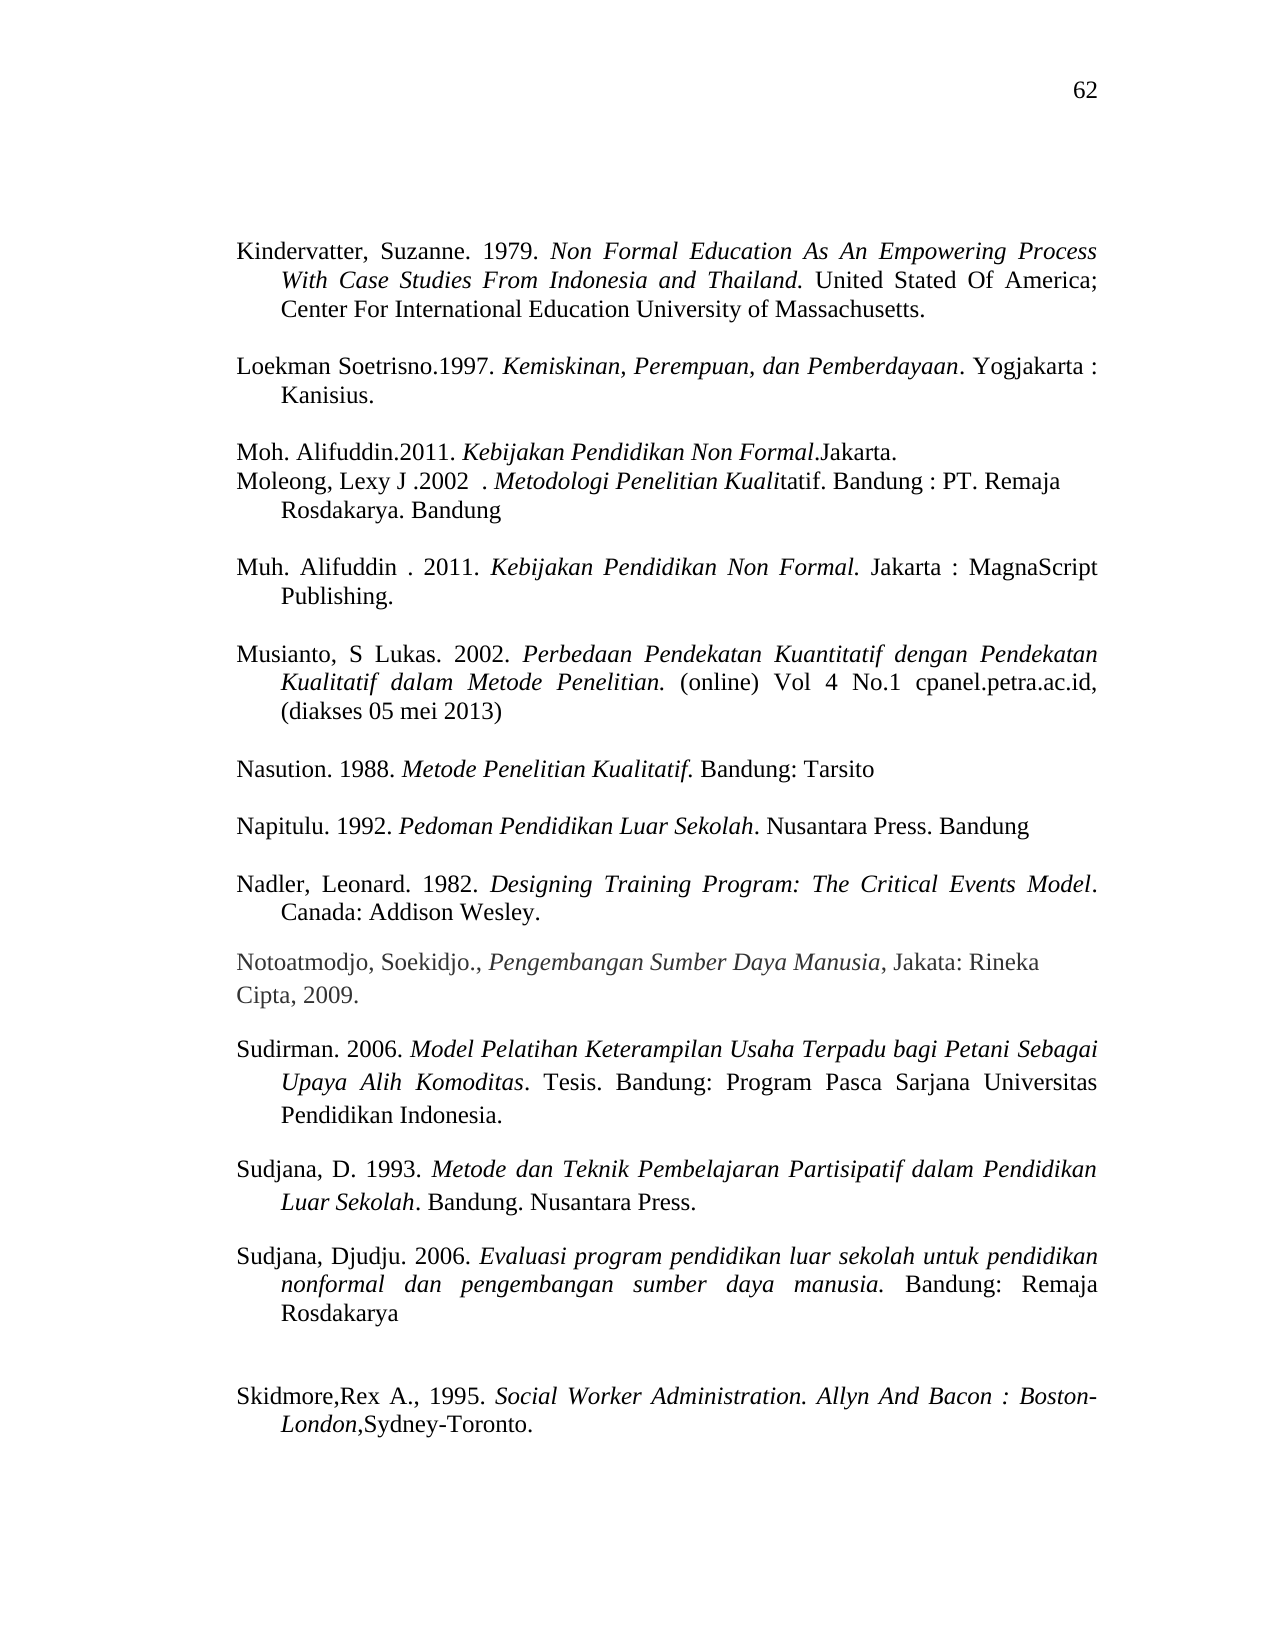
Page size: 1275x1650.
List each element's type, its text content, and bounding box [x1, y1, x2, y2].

text Moh. Alifuddin.2011. Kebijakan Pendidikan Non Formal.Jakarta. [236, 437, 1098, 466]
text Loekman Soetrisno.1997. Kemiskinan, Perempuan, dan Pemberdayaan. Yogjakarta : Kanisius. [236, 351, 1098, 409]
text Sudjana, Djudju. 2006. Evaluasi program pendidikan luar sekolah untuk pendidikan nonformal dan pengembangan sumber daya manusia. Bandung: Remaja Rosdakarya [236, 1241, 1098, 1327]
text Kindervatter, Suzanne. 1979. Non Formal Education As An Empowering Process With Case Studies From Indonesia and Thailand. United Stated Of America; Center For International Education University of Massachusetts. [236, 236, 1098, 322]
text Muh. Alifuddin . 2011. Kebijakan Pendidikan Non Formal. Jakarta : MagnaScript Publishing. [236, 552, 1098, 610]
text Sudjana, D. 1993. Metode dan Teknik Pembelajaran Partisipatif dalam Pendidikan Luar Sekolah. Bandung. Nusantara Press. [236, 1154, 1098, 1216]
text Rosdakarya. Bandung [236, 495, 1098, 524]
text Musianto, S Lukas. 2002. Perbedaan Pendekatan Kuantitatif dengan Pendekatan Kualitatif dalam Metode Penelitian. (online) Vol 4 No.1 cpanel.petra.ac.id, (diakses 05 mei 2013) [236, 639, 1098, 725]
text Skidmore,Rex A., 1995. Social Worker Administration. Allyn And Bacon : Boston-London,Sydney-Toronto. [236, 1381, 1098, 1438]
text Sudirman. 2006. Model Pelatihan Keterampilan Usaha Terpadu bagi Petani Sebagai Upaya Alih Komoditas. Tesis. Bandung: Program Pasca Sarjana Universitas Pendidikan Indonesia. [236, 1034, 1098, 1129]
text Moleong, Lexy J .2002 . Metodologi Penelitian Kualitatif. Bandung : PT. Remaja [236, 466, 1098, 495]
text Nasution. 1988. Metode Penelitian Kualitatif. Bandung: Tarsito [236, 754, 1098, 782]
text Nadler, Leonard. 1982. Designing Training Program: The Critical Events Model. Canada: Addison Wesley. [236, 869, 1098, 926]
text Notoatmodjo, Soekidjo., Pengembangan Sumber Daya Manusia, Jakata: Rineka Cipta, 2009. [236, 947, 1098, 1009]
text Napitulu. 1992. Pedoman Pendidikan Luar Sekolah. Nusantara Press. Bandung [236, 811, 1098, 840]
